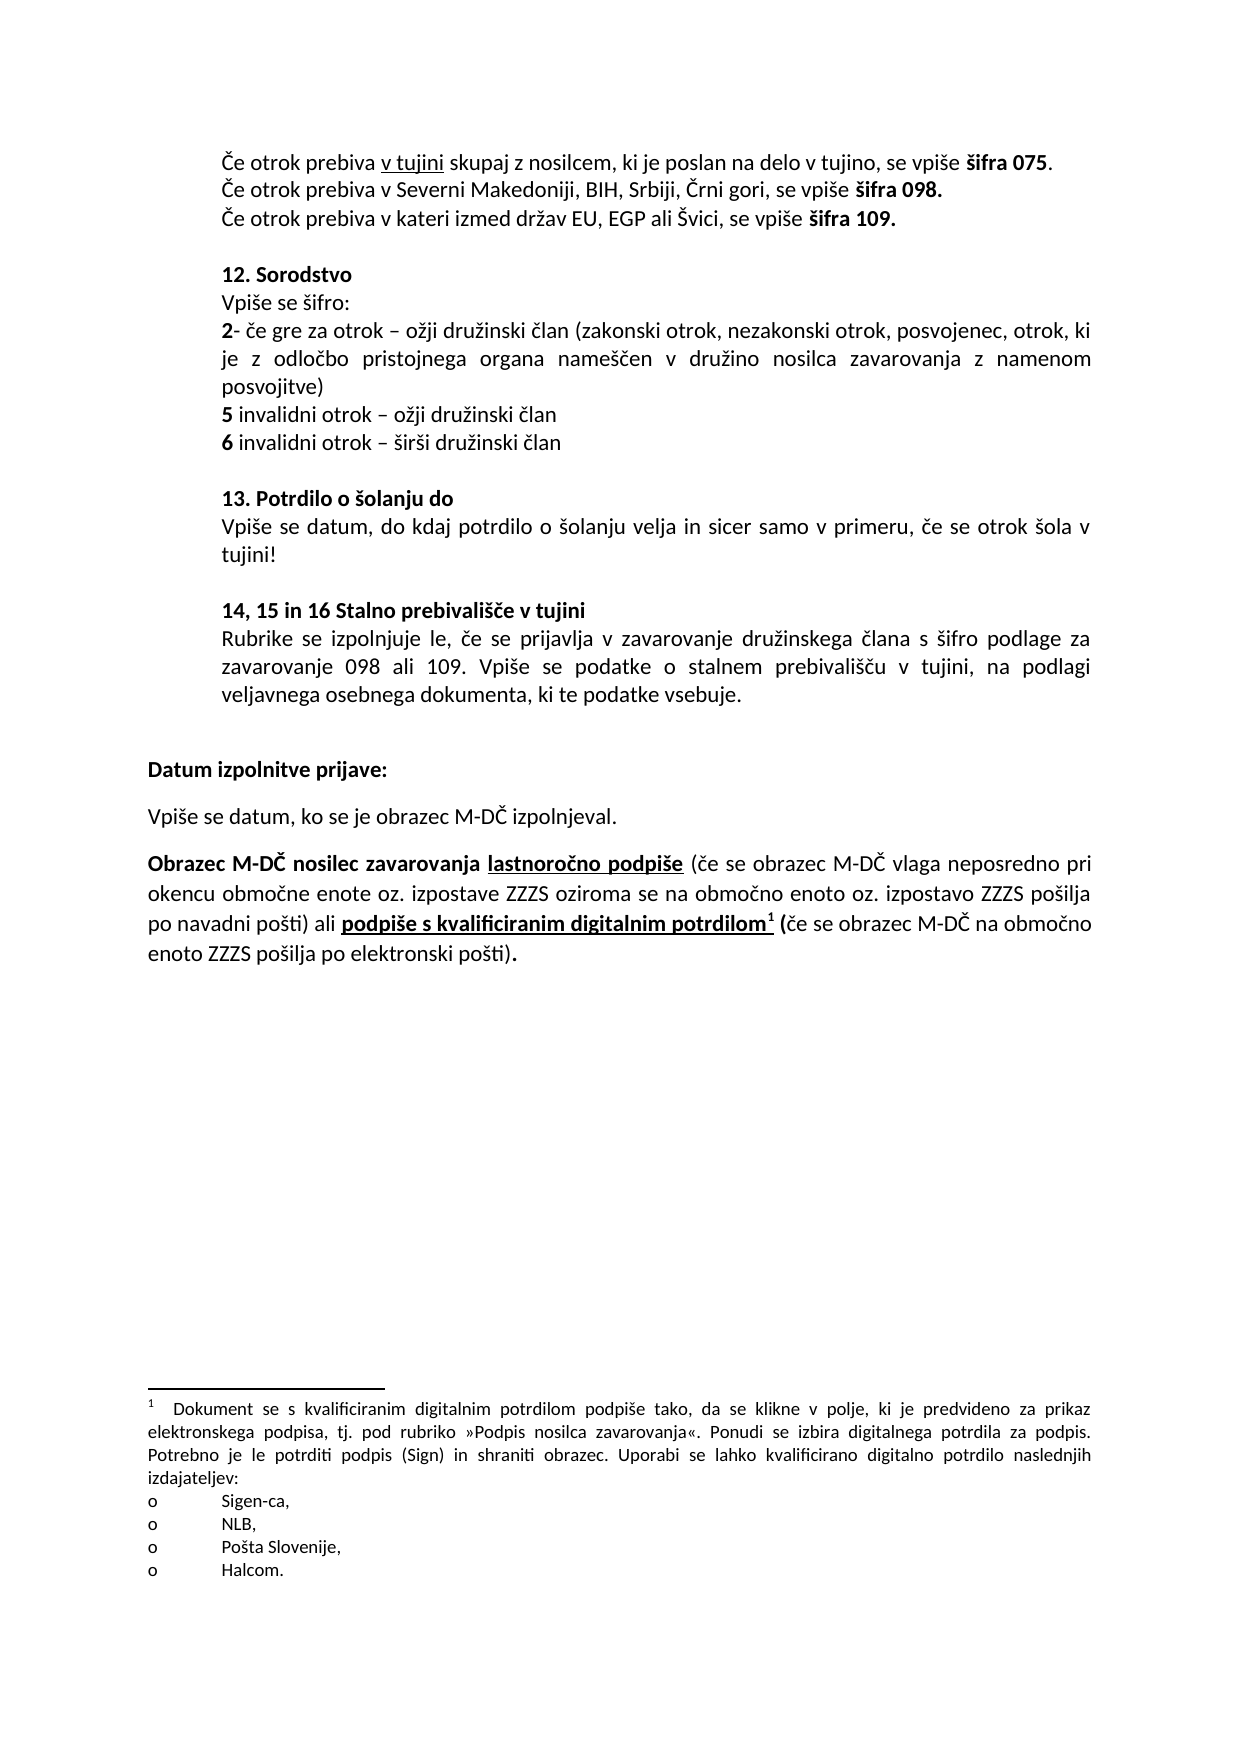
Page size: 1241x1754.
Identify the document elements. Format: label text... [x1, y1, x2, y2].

text 5 invalidni otrok – ožji družinski član [148, 400, 1093, 428]
text 12. Sorodstvo [148, 260, 1093, 288]
text Datum izpolnitve prijave: [148, 755, 1093, 783]
text Vpiše se datum, do kdaj potrdilo o šolanju velja in sicer samo v primeru, če se otrok šola v tujini! [221, 512, 1093, 568]
text 13. Potrdilo o šolanju do [148, 484, 1093, 512]
text Obrazec M-DČ nosilec zavarovanja lastnoročno podpiše (če se obrazec M-DČ vlaga neposredno pri okencu območne enote oz. izpostave ZZZS oziroma se na območno enoto oz. izpostavo ZZZS pošilja po navadni pošti) ali podpiše s kvalificiranim digitalnim potrdilom (če se obrazec M-DČ na območno enoto ZZZS pošilja po elektronski pošti). [148, 849, 1093, 967]
text Rubrike se izpolnjuje le, če se prijavlja v zavarovanje družinskega člana s šifro podlage za zavarovanje 098 ali 109. Vpiše se podatke o stalnem prebivališču v tujini, na podlagi veljavnega osebnega dokumenta, ki te podatke vsebuje. [221, 624, 1093, 708]
text Vpiše se šifro: [148, 288, 1093, 316]
text 6 invalidni otrok – širši družinski član [148, 428, 1093, 456]
text Če otrok prebiva v kateri izmed držav EU, EGP ali Švici, se vpiše šifra 109. [221, 204, 1093, 232]
text Vpiše se datum, ko se je obrazec M-DČ izpolnjeval. [148, 802, 1093, 830]
text Če otrok prebiva v tujini skupaj z nosilcem, ki je poslan na delo v tujino, se vpiše šifra 075. [221, 148, 1093, 176]
text 2- če gre za otrok – ožji družinski član (zakonski otrok, nezakonski otrok, posvojenec, otrok, ki je z odločbo pristojnega organa nameščen v družino nosilca zavarovanja z namenom posvojitve) [221, 316, 1093, 400]
text 14, 15 in 16 Stalno prebivališče v tujini [148, 596, 1093, 624]
text Če otrok prebiva v Severni Makedoniji, BIH, Srbiji, Črni gori, se vpiše šifra 098. [221, 176, 1093, 204]
